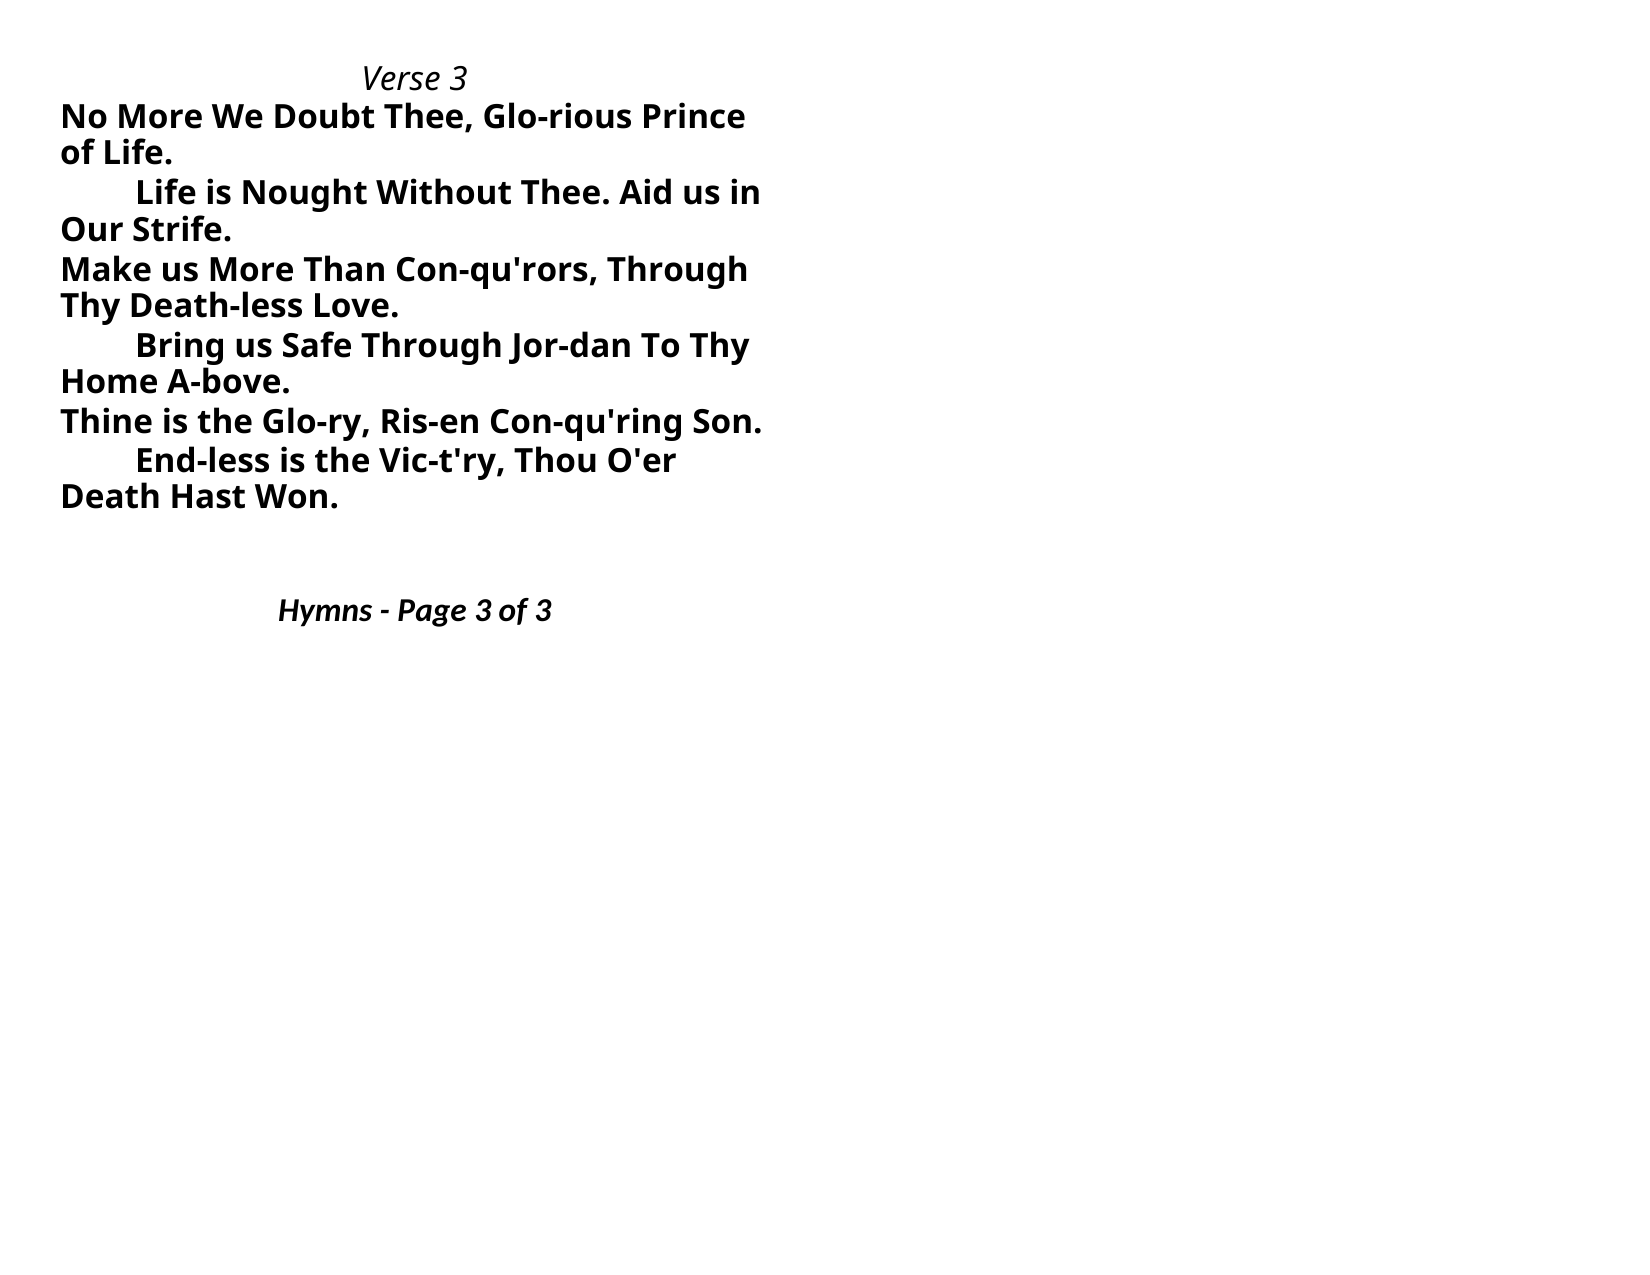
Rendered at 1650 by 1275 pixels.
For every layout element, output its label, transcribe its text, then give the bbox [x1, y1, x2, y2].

text Verse 3 [60, 60, 772, 98]
text End-less is the Vic-t'ry, Thou O'er Death Hast Won. [60, 442, 772, 518]
text Hymns - Page 3 of 3 [60, 594, 772, 628]
text Life is Nought Without Thee. Aid us in Our Strife. [60, 174, 772, 251]
text Thine is the Glo-ry, Ris-en Con-qu'ring Son. [60, 403, 772, 442]
text Make us More Than Con-qu'rors, Through Thy Death-less Love. [60, 251, 772, 327]
text Bring us Safe Through Jor-dan To Thy Home A-bove. [60, 327, 772, 403]
text No More We Doubt Thee, Glo-rious Prince of Life. [60, 98, 772, 174]
